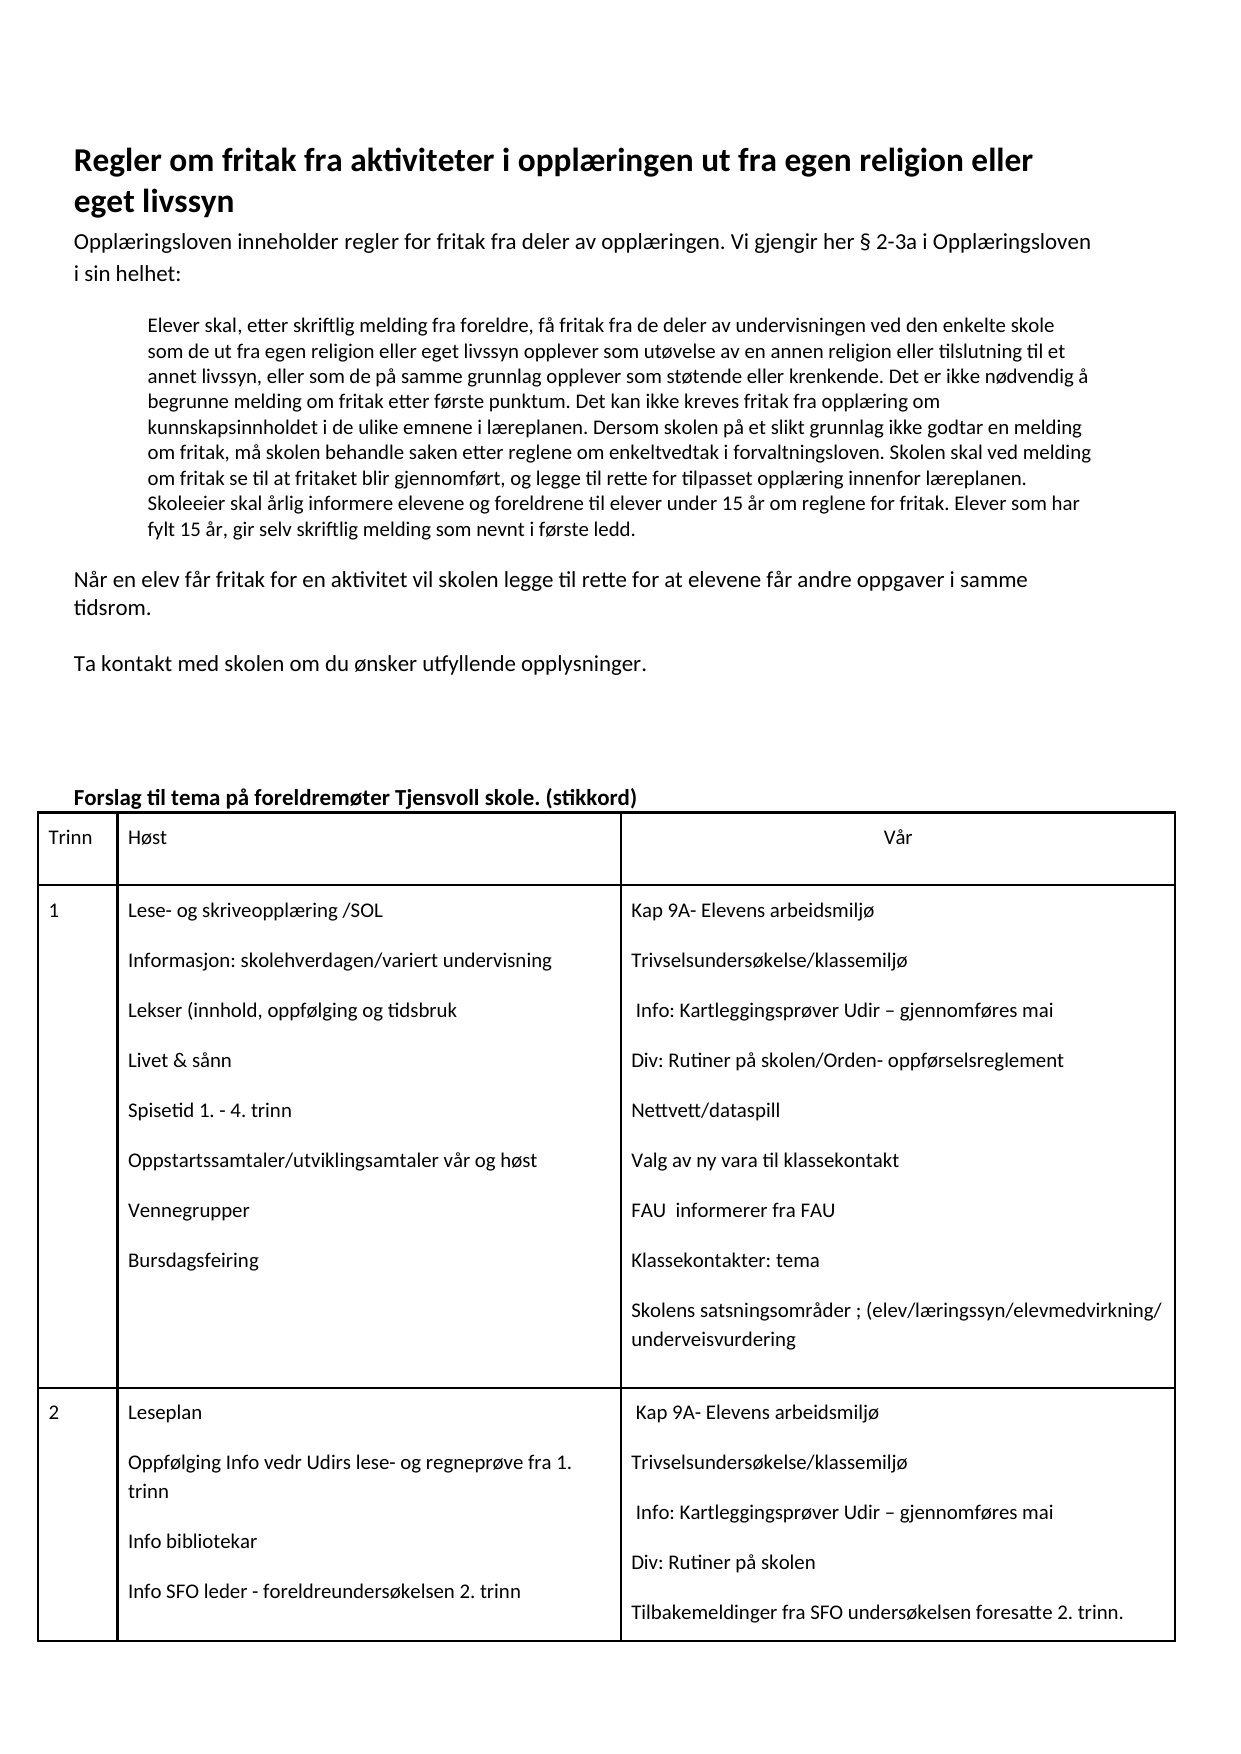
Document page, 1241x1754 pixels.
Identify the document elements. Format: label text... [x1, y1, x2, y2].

subtitle Regler om fritak fra aktiviteter i opplæringen ut fra egen religion eller eget livssyn [74, 139, 1093, 221]
table_cell 1 [39, 886, 116, 1387]
text Opplæringsloven inneholder regler for fritak fra deler av opplæringen. Vi gjengir her § 2-3a i Opplæringsloven i sin helhet: [74, 227, 1093, 287]
text Forslag til tema på foreldremøter Tjensvoll skole. (stikkord) [74, 783, 1093, 811]
table_header Vår [622, 814, 1174, 884]
table_header Høst [119, 814, 620, 884]
text Elever skal, etter skriftlig melding fra foreldre, få fritak fra de deler av undervisningen ved den enkelte skole som de ut fra egen religion eller eget livssyn opplever som utøvelse av en annen religion eller tilslutning til et annet livssyn, eller som de på samme grunnlag opplever som støtende eller krenkende. Det er ikke nødvendig å begrunne melding om fritak etter første punktum. Det kan ikke kreves fritak fra opplæring om kunnskapsinnholdet i de ulike emnene i læreplanen. Dersom skolen på et slikt grunnlag ikke godtar en melding om fritak, må skolen behandle saken etter reglene om enkeltvedtak i forvaltningsloven. Skolen skal ved melding om fritak se til at fritaket blir gjennomført, og legge til rette for tilpasset opplæring innenfor læreplanen. Skoleeier skal årlig informere elevene og foreldrene til elever under 15 år om reglene for fritak. Elever som har fylt 15 år, gir selv skriftlig melding som nevnt i første ledd. [147, 312, 1093, 541]
table_cell Kap 9A- Elevens arbeidsmiljø Trivselsundersøkelse/klassemiljø Info: Kartleggingsprøver Udir – gjennomføres mai Div: Rutiner på skolen/Orden- oppførselsreglement Nettvett/dataspill Valg av ny vara til klassekontakt FAU informerer fra FAU Klassekontakter: tema Skolens satsningsområder ; (elev/læringssyn/elevmedvirkning/ underveisvurdering [622, 886, 1174, 1387]
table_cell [119, 1389, 620, 1640]
text Ta kontakt med skolen om du ønsker utfyllende opplysninger. [74, 649, 1093, 677]
text Når en elev får fritak for en aktivitet vil skolen legge til rette for at elevene får andre oppgaver i samme tidsrom. [74, 565, 1093, 621]
table_header Trinn [39, 814, 116, 884]
table_cell 2 [39, 1389, 116, 1640]
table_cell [622, 1389, 1174, 1640]
table_cell Lese- og skriveopplæring /SOL Informasjon: skolehverdagen/variert undervisning Lekser (innhold, oppfølging og tidsbruk Livet & sånn Spisetid 1. - 4. trinn Oppstartssamtaler/utviklingsamtaler vår og høst Vennegrupper Bursdagsfeiring [119, 886, 620, 1387]
